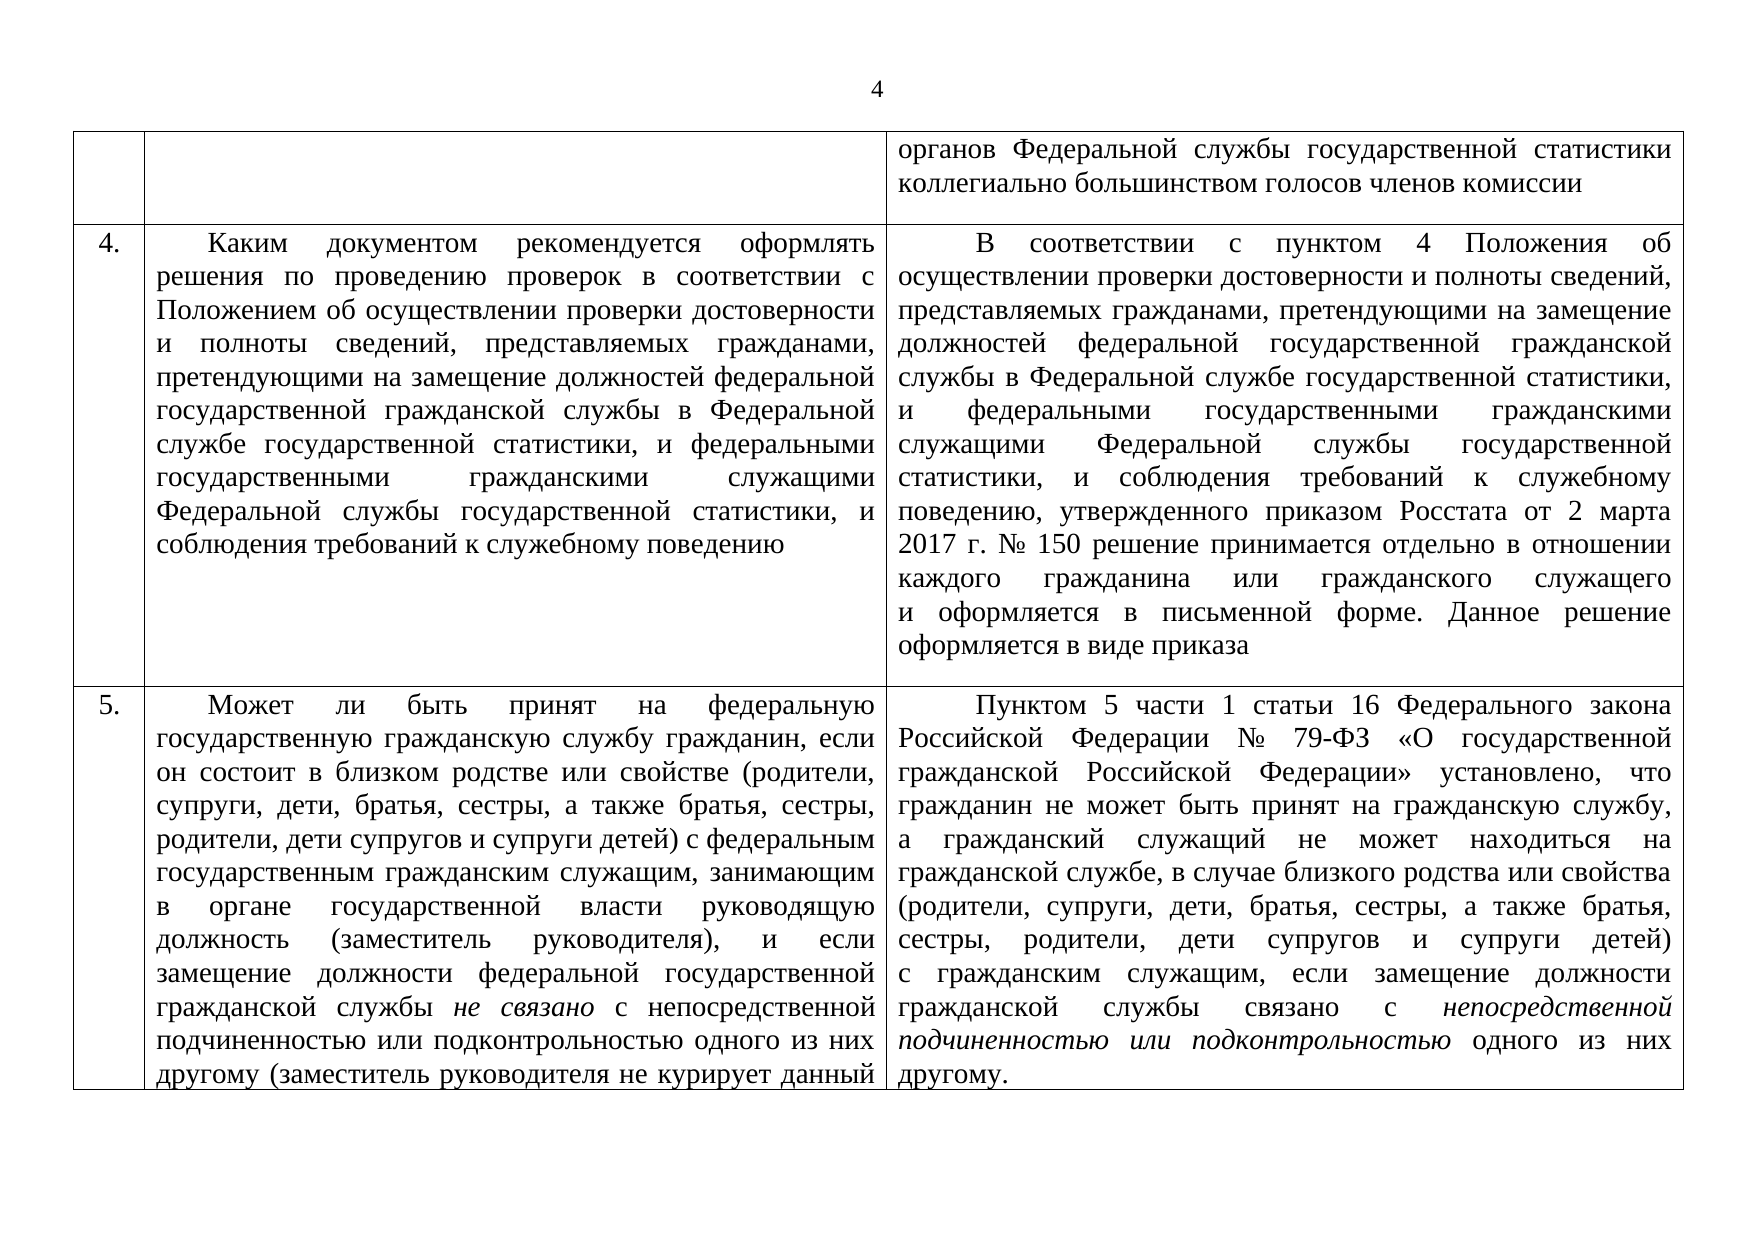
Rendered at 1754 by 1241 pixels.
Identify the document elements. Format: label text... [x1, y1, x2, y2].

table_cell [145, 132, 886, 224]
table_cell 5. [74, 687, 144, 1089]
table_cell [145, 687, 886, 1089]
table_cell В соответствии с пунктом 4 Положения об осуществлении проверки достоверности и полноты сведений, представляемых гражданами, претендующими на замещение должностей федеральной государственной гражданской службы в Федеральной службе государственной статистики, и федеральными государственными гражданскими служащими Федеральной службы государственной статистики, и соблюдения требований к служебному поведению, утвержденного приказом Росстата от 2 марта 2017 г. № 150 решение принимается отдельно в отношении каждого гражданина или гражданского служащего и оформляется в письменной форме. Данное решение оформляется в виде приказа [887, 225, 1683, 686]
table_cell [887, 132, 1683, 224]
table_cell 4. [74, 225, 144, 686]
table_cell 3. [74, 132, 144, 224]
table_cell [887, 687, 1683, 1089]
table_cell Каким документом рекомендуется оформлять решения по проведению проверок в соответствии с Положением об осуществлении проверки достоверности и полноты сведений, представляемых гражданами, претендующими на замещение должностей федеральной государственной гражданской службы в Федеральной службе государственной статистики, и федеральными государственными гражданскими служащими Федеральной службы государственной статистики, и соблюдения требований к служебному поведению [145, 225, 886, 686]
